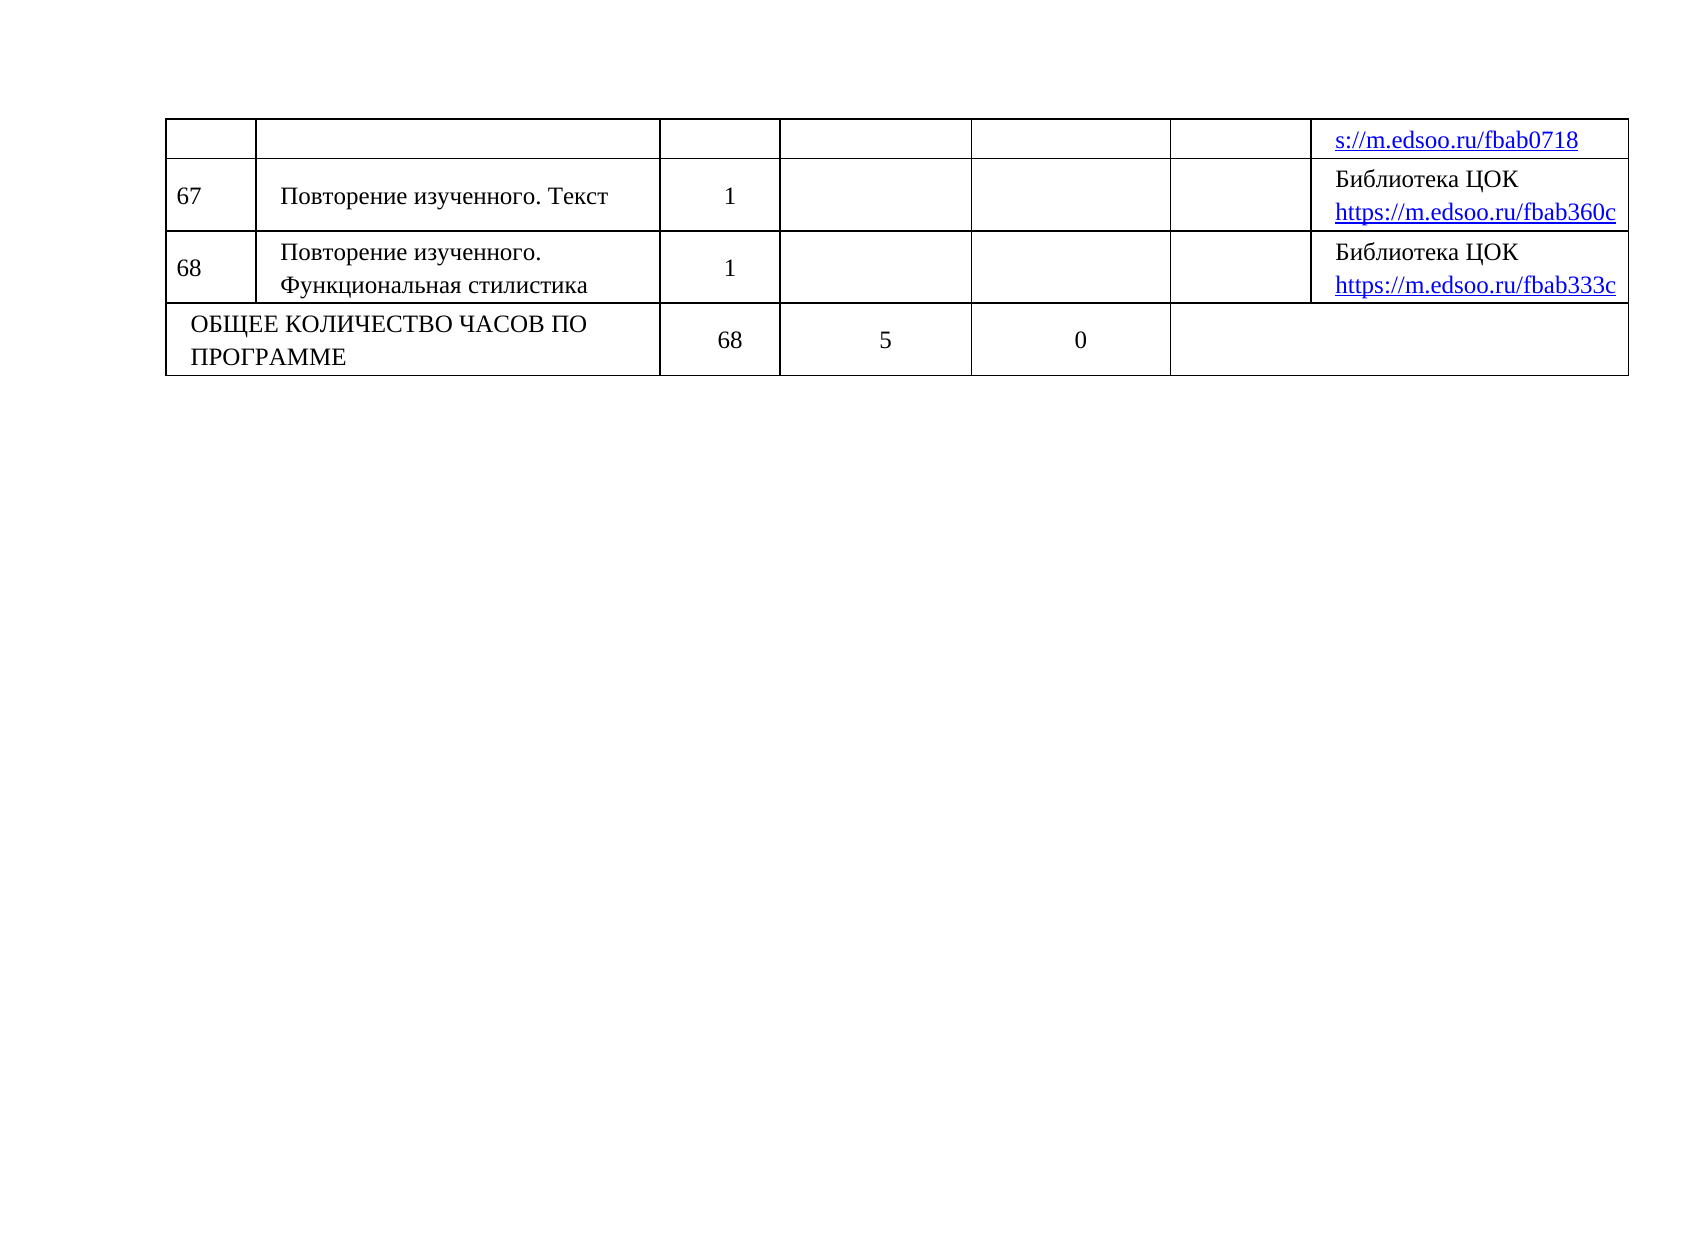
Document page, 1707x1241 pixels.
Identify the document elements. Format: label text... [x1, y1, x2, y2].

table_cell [1312, 120, 1628, 157]
table_cell 66 [167, 120, 255, 157]
table_cell Повторение изученного. Функциональная стилистика [257, 232, 659, 302]
table_cell [1171, 304, 1628, 375]
table_cell 68 [661, 304, 779, 375]
table_cell 0 [972, 304, 1170, 375]
table_cell [972, 232, 1170, 302]
table_cell [972, 120, 1170, 157]
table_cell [257, 120, 659, 157]
table_cell Библиотека ЦОК https://m.edsoo.ru/fbab360c [1312, 159, 1628, 230]
table_cell 1 [661, 159, 779, 230]
table_cell [1171, 232, 1310, 302]
table_cell [1171, 159, 1310, 230]
table_cell ОБЩЕЕ КОЛИЧЕСТВО ЧАСОВ ПО ПРОГРАММЕ [167, 304, 659, 375]
table_cell 5 [781, 304, 971, 375]
table_cell 1 [661, 120, 779, 157]
table_cell [781, 120, 971, 157]
table_cell 68 [167, 232, 255, 302]
table_cell [781, 232, 971, 302]
table_cell [972, 159, 1170, 230]
table_cell 1 [661, 232, 779, 302]
table_cell [781, 159, 971, 230]
table_cell Библиотека ЦОК https://m.edsoo.ru/fbab333c [1312, 232, 1628, 302]
table_cell 67 [167, 159, 255, 230]
table_cell Повторение изученного. Текст [257, 159, 659, 230]
table_cell [1171, 120, 1310, 157]
